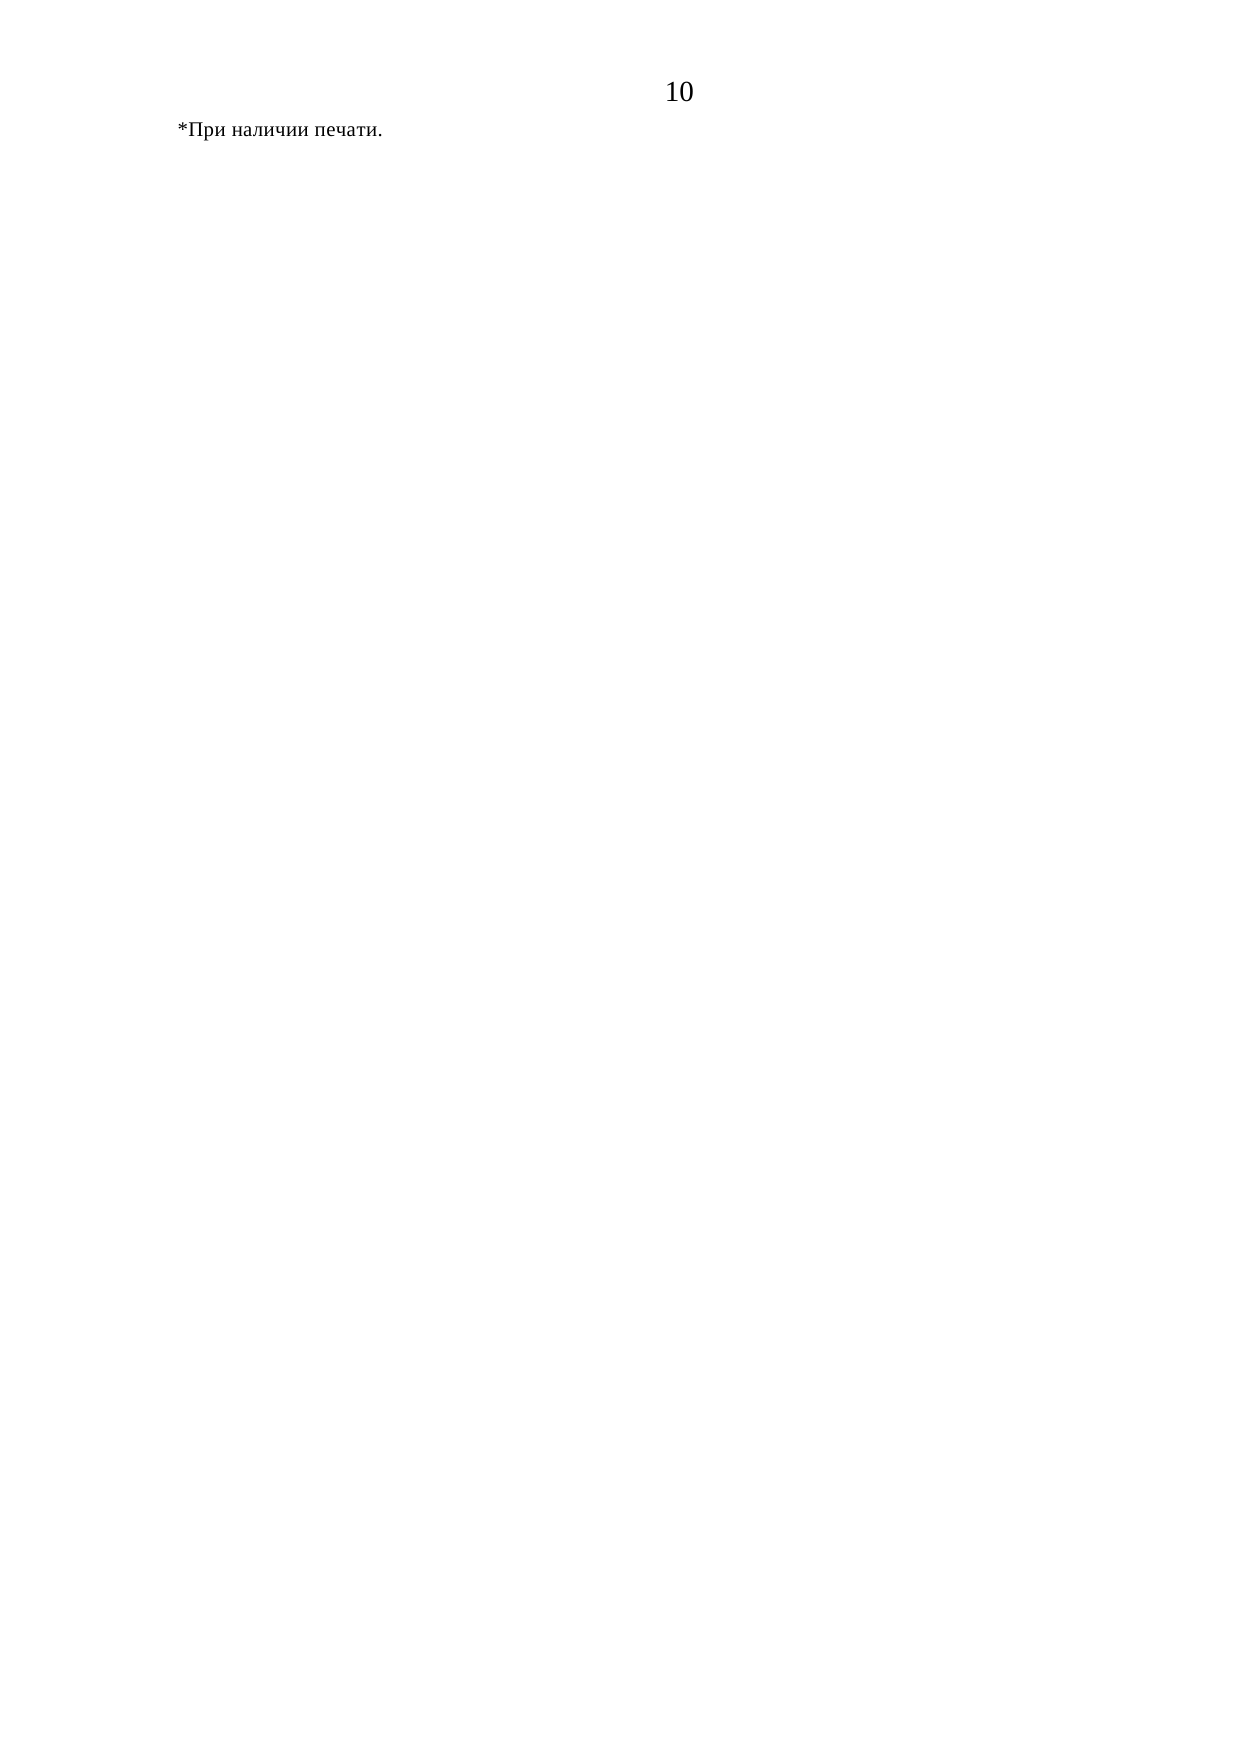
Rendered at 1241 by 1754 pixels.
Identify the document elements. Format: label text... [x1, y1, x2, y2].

text *При наличии печати. [177, 118, 1181, 141]
